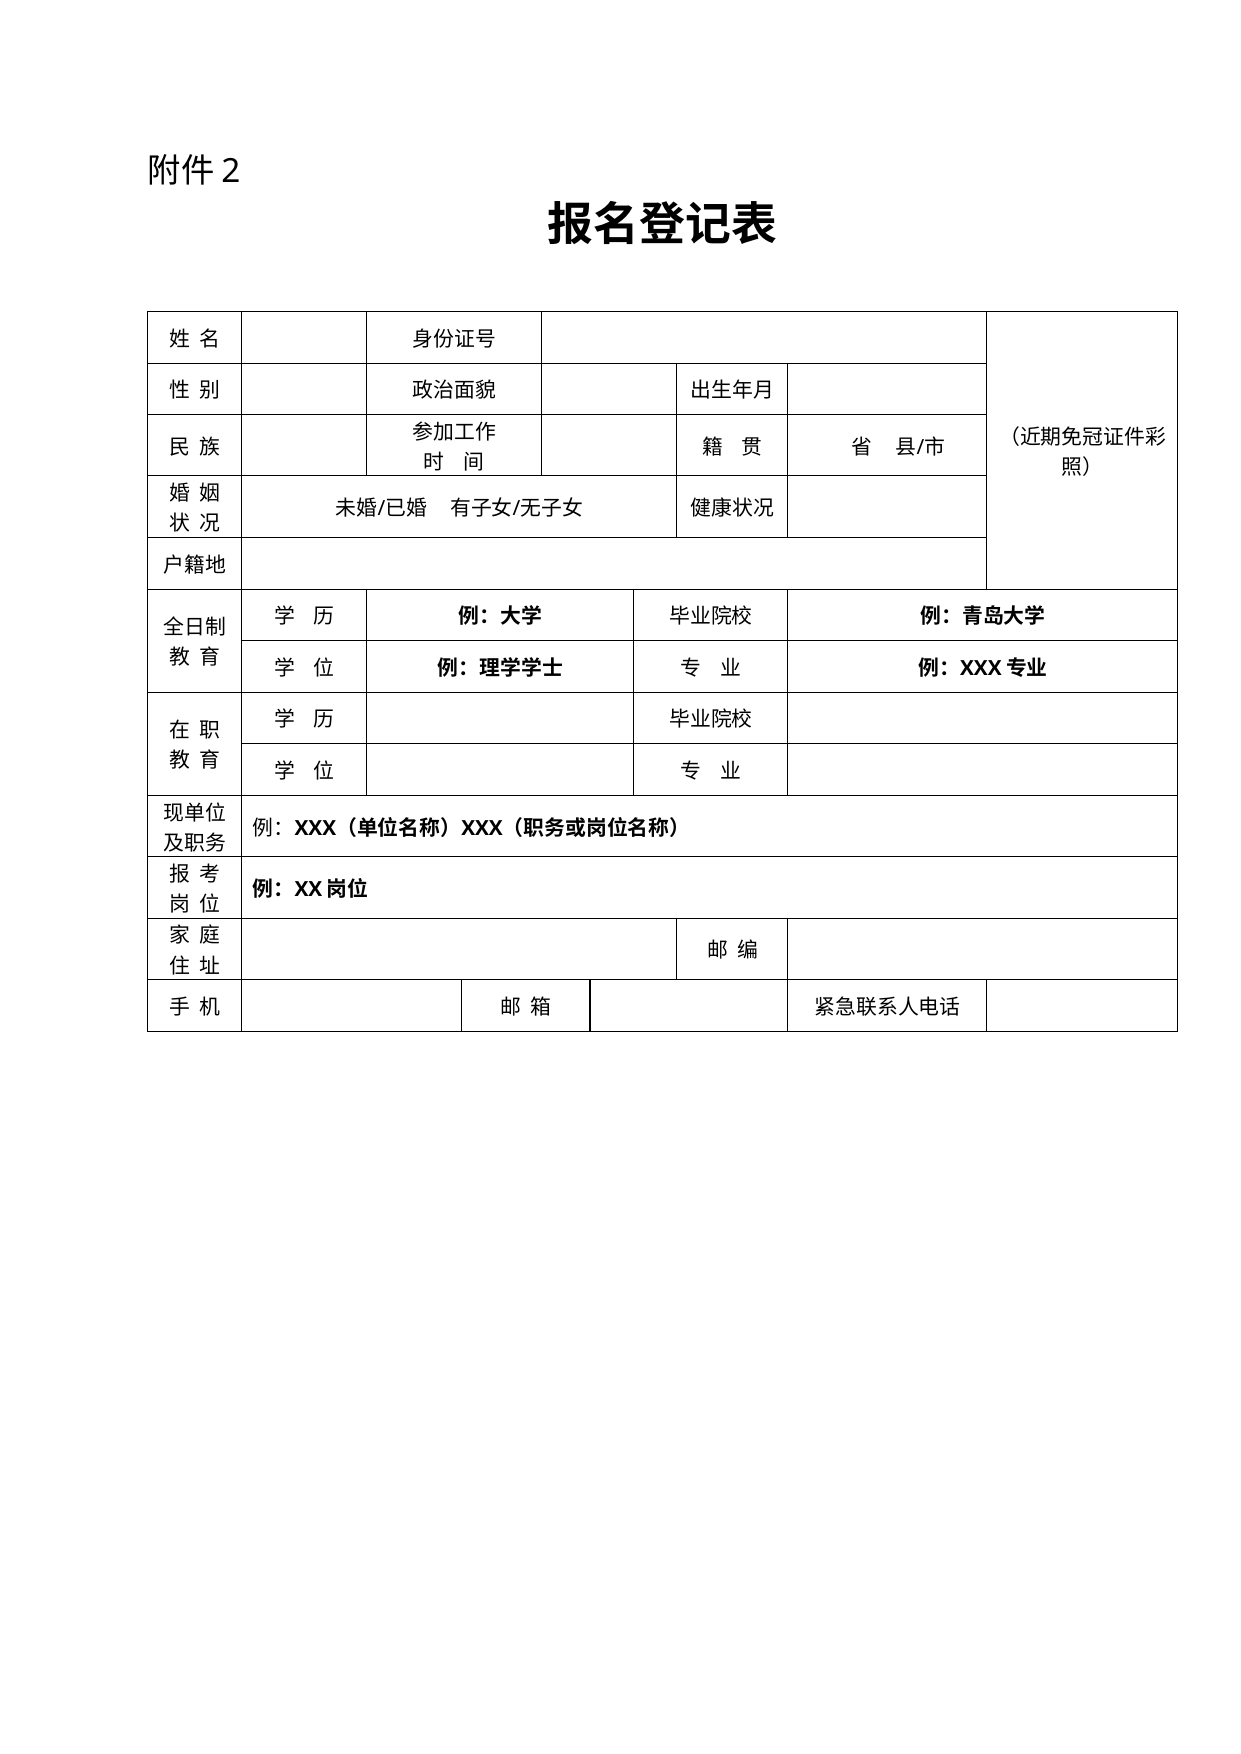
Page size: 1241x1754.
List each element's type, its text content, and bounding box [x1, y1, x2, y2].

table_cell 紧急联系人电话 [788, 980, 986, 1031]
text 报名登记表 [148, 194, 1092, 252]
table_cell 邮 编 [677, 919, 787, 979]
table_cell 专 业 [634, 744, 787, 795]
text 附件2 [148, 136, 1092, 194]
table_cell [242, 538, 986, 588]
table_cell 在 职 教 育 [148, 693, 241, 795]
table_cell 例：青岛大学 [788, 590, 1177, 640]
table_cell 籍 贯 [677, 415, 787, 475]
table_cell 未婚/已婚 有子女/无子女 [242, 476, 676, 537]
table_header [542, 312, 986, 362]
table_cell 例：XXX（单位名称）XXX（职务或岗位名称） [242, 796, 1177, 856]
table_cell 婚 姻 状 况 [148, 476, 241, 537]
table_cell [788, 919, 1177, 979]
table_cell 毕业院校 [634, 693, 787, 743]
table_cell 例：XX岗位 [242, 857, 1177, 918]
table_header （近期免冠证件彩照） [987, 312, 1177, 588]
table_cell 学 位 [242, 744, 366, 795]
table_cell 家 庭 住 址 [148, 919, 241, 979]
table_cell [987, 980, 1177, 1031]
table_cell [788, 744, 1177, 795]
table_cell [788, 476, 986, 537]
table_cell 户籍地 [148, 538, 241, 588]
table_cell 政治面貌 [367, 364, 541, 414]
table_cell 性 别 [148, 364, 241, 414]
table_cell 民 族 [148, 415, 241, 475]
table_cell 学 位 [242, 641, 366, 692]
table_header 身份证号 [367, 312, 541, 362]
table_cell 出生年月 [677, 364, 787, 414]
table_cell 省 县/市 [788, 415, 986, 475]
table_cell 学 历 [242, 693, 366, 743]
table_cell 专 业 [634, 641, 787, 692]
table_header [242, 312, 366, 362]
table_cell [367, 744, 633, 795]
table_cell [591, 980, 787, 1031]
table_cell 全日制 教 育 [148, 590, 241, 692]
table_cell [788, 364, 986, 414]
table_cell 毕业院校 [634, 590, 787, 640]
table_header 姓 名 [148, 312, 241, 362]
table_cell [542, 415, 676, 475]
table_cell [788, 693, 1177, 743]
table_cell [367, 693, 633, 743]
table_cell [242, 919, 676, 979]
table_cell 报 考 岗 位 [148, 857, 241, 918]
table_cell 邮 箱 [462, 980, 589, 1031]
table_cell 手 机 [148, 980, 241, 1031]
table_cell 参加工作 时 间 [367, 415, 541, 475]
table_cell [242, 415, 366, 475]
table_cell 现单位 及职务 [148, 796, 241, 856]
table_cell 例：XXX专业 [788, 641, 1177, 692]
table_cell 例：理学学士 [367, 641, 633, 692]
table_cell [242, 364, 366, 414]
table_cell [242, 980, 461, 1031]
table_cell [542, 364, 676, 414]
table_cell 学 历 [242, 590, 366, 640]
table_cell 例：大学 [367, 590, 633, 640]
table_cell 健康状况 [677, 476, 787, 537]
